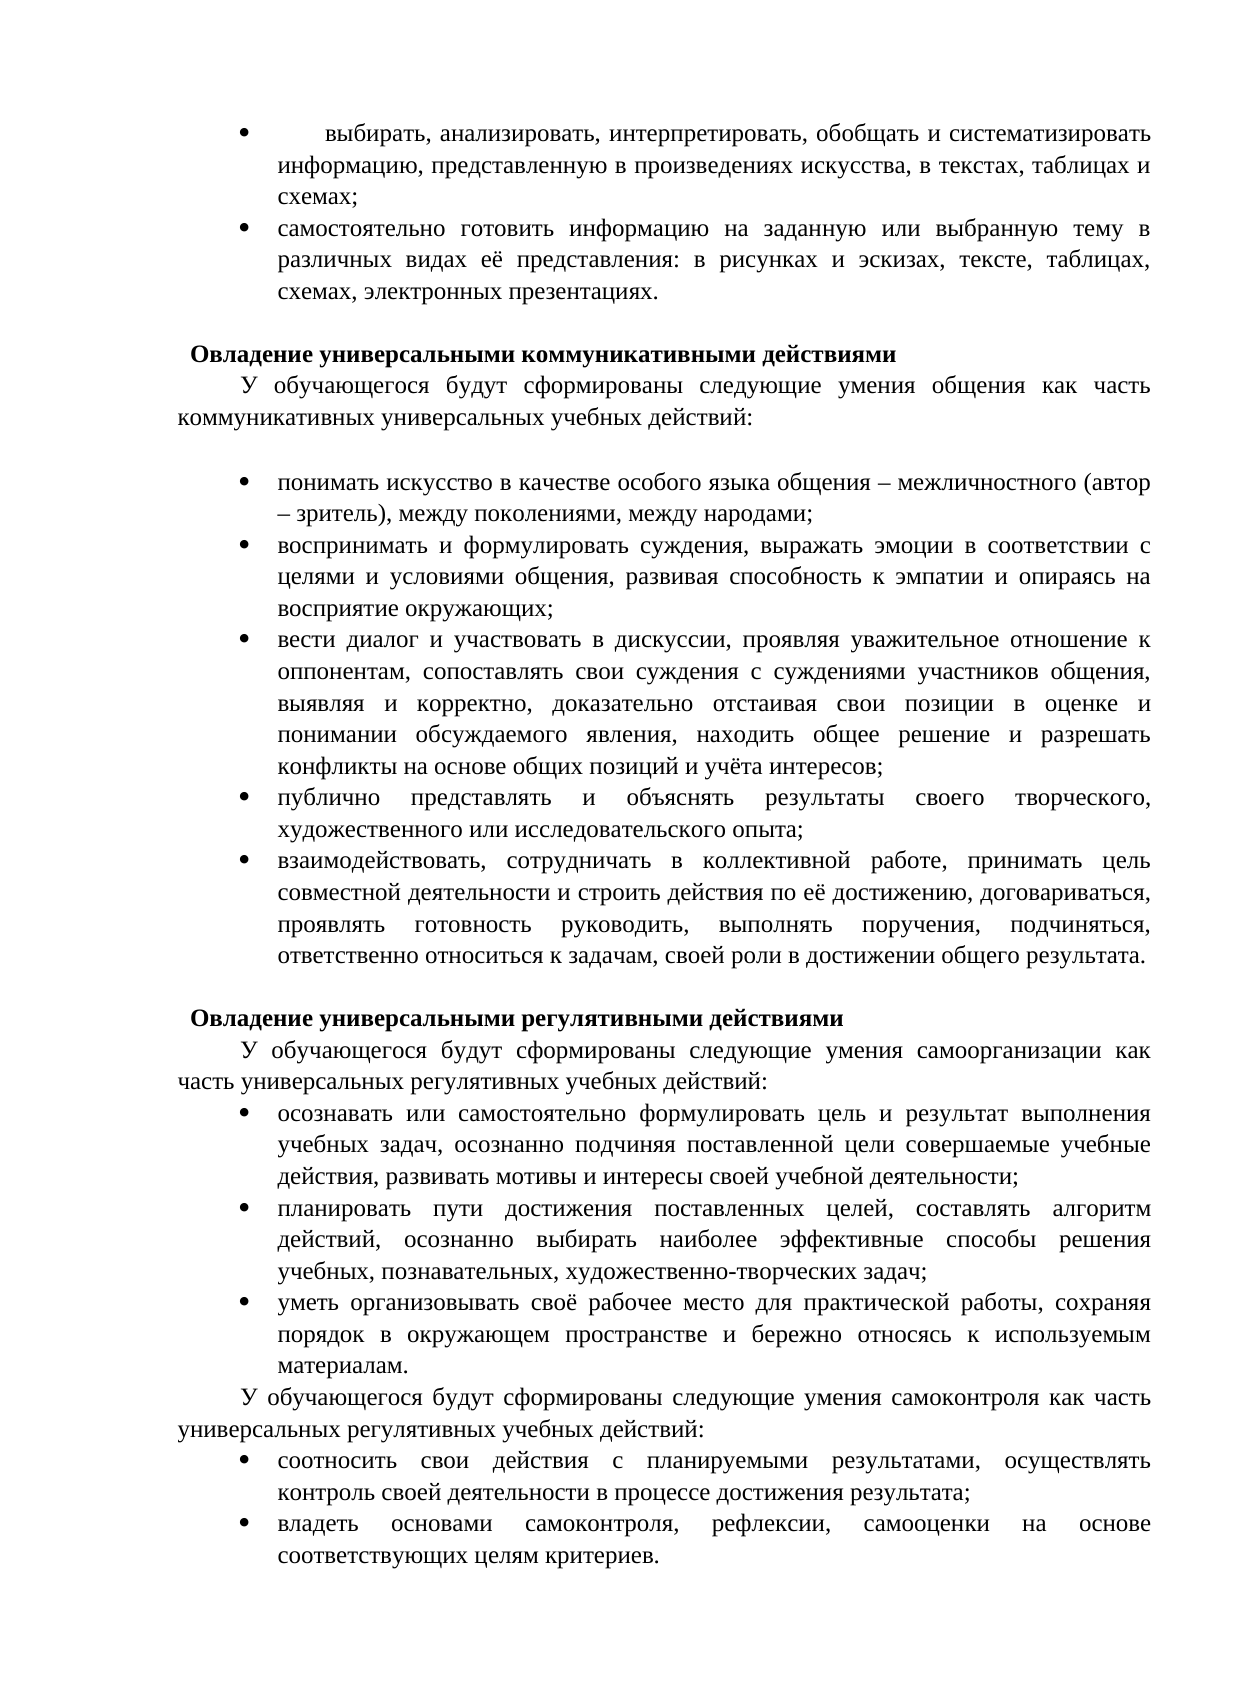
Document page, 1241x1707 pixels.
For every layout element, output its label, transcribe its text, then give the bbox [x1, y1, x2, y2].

text У обучающегося будут сформированы следующие умения самоконтроля как часть универсальных регулятивных учебных действий: [177, 1382, 1152, 1442]
list владеть основами самоконтроля, рефлексии, самооценки на основе соответствующих целям критериев. [240, 1508, 1152, 1569]
list публично представлять и объяснять результаты своего творческого, художественного или исследовательского опыта; [240, 782, 1152, 843]
list соотносить свои действия с планируемыми результатами, осуществлять контроль своей деятельности в процессе достижения результата; [240, 1445, 1152, 1506]
list осознавать или самостоятельно формулировать цель и результат выполнения учебных задач, осознанно подчиняя поставленной цели совершаемые учебные действия, развивать мотивы и интересы своей учебной деятельности; [240, 1098, 1152, 1190]
text Овладение универсальными регулятивными действиями [190, 1003, 1152, 1032]
list взаимодействовать, сотрудничать в коллективной работе, принимать цель совместной деятельности и строить действия по её достижению, договариваться, проявлять готовность руководить, выполнять поручения, подчиняться, ответственно относиться к задачам, своей роли в достижении общего результата. [240, 846, 1152, 969]
list вести диалог и участвовать в дискуссии, проявляя уважительное отношение к оппонентам, сопоставлять свои суждения с суждениями участников общения, выявляя и корректно, доказательно отстаивая свои позиции в оценке и понимании обсуждаемого явления, находить общее решение и разрешать конфликты на основе общих позиций и учёта интересов; [240, 624, 1152, 779]
list выбирать, анализировать, интерпретировать, обобщать и систематизировать информацию, представленную в произведениях искусства, в текстах, таблицах и схемах; [240, 118, 1152, 210]
text Овладение универсальными коммуникативными действиями [190, 339, 1152, 368]
list уметь организовывать своё рабочее место для практической работы, сохраняя порядок в окружающем пространстве и бережно относясь к используемым материалам. [240, 1287, 1152, 1379]
list планировать пути достижения поставленных целей, составлять алгоритм действий, осознанно выбирать наиболее эффективные способы решения учебных, познавательных, художественно-творческих задач; [240, 1193, 1152, 1284]
text У обучающегося будут сформированы следующие умения самоорганизации как часть универсальных регулятивных учебных действий: [177, 1035, 1152, 1095]
list воспринимать и формулировать суждения, выражать эмоции в соответствии с целями и условиями общения, развивая способность к эмпатии и опираясь на восприятие окружающих; [240, 530, 1152, 622]
list понимать искусство в качестве особого языка общения – межличностного (автор – зритель), между поколениями, между народами; [240, 467, 1152, 527]
text У обучающегося будут сформированы следующие умения общения как часть коммуникативных универсальных учебных действий: [177, 371, 1152, 431]
list самостоятельно готовить информацию на заданную или выбранную тему в различных видах её представления: в рисунках и эскизах, тексте, таблицах, схемах, электронных презентациях. [240, 213, 1152, 305]
